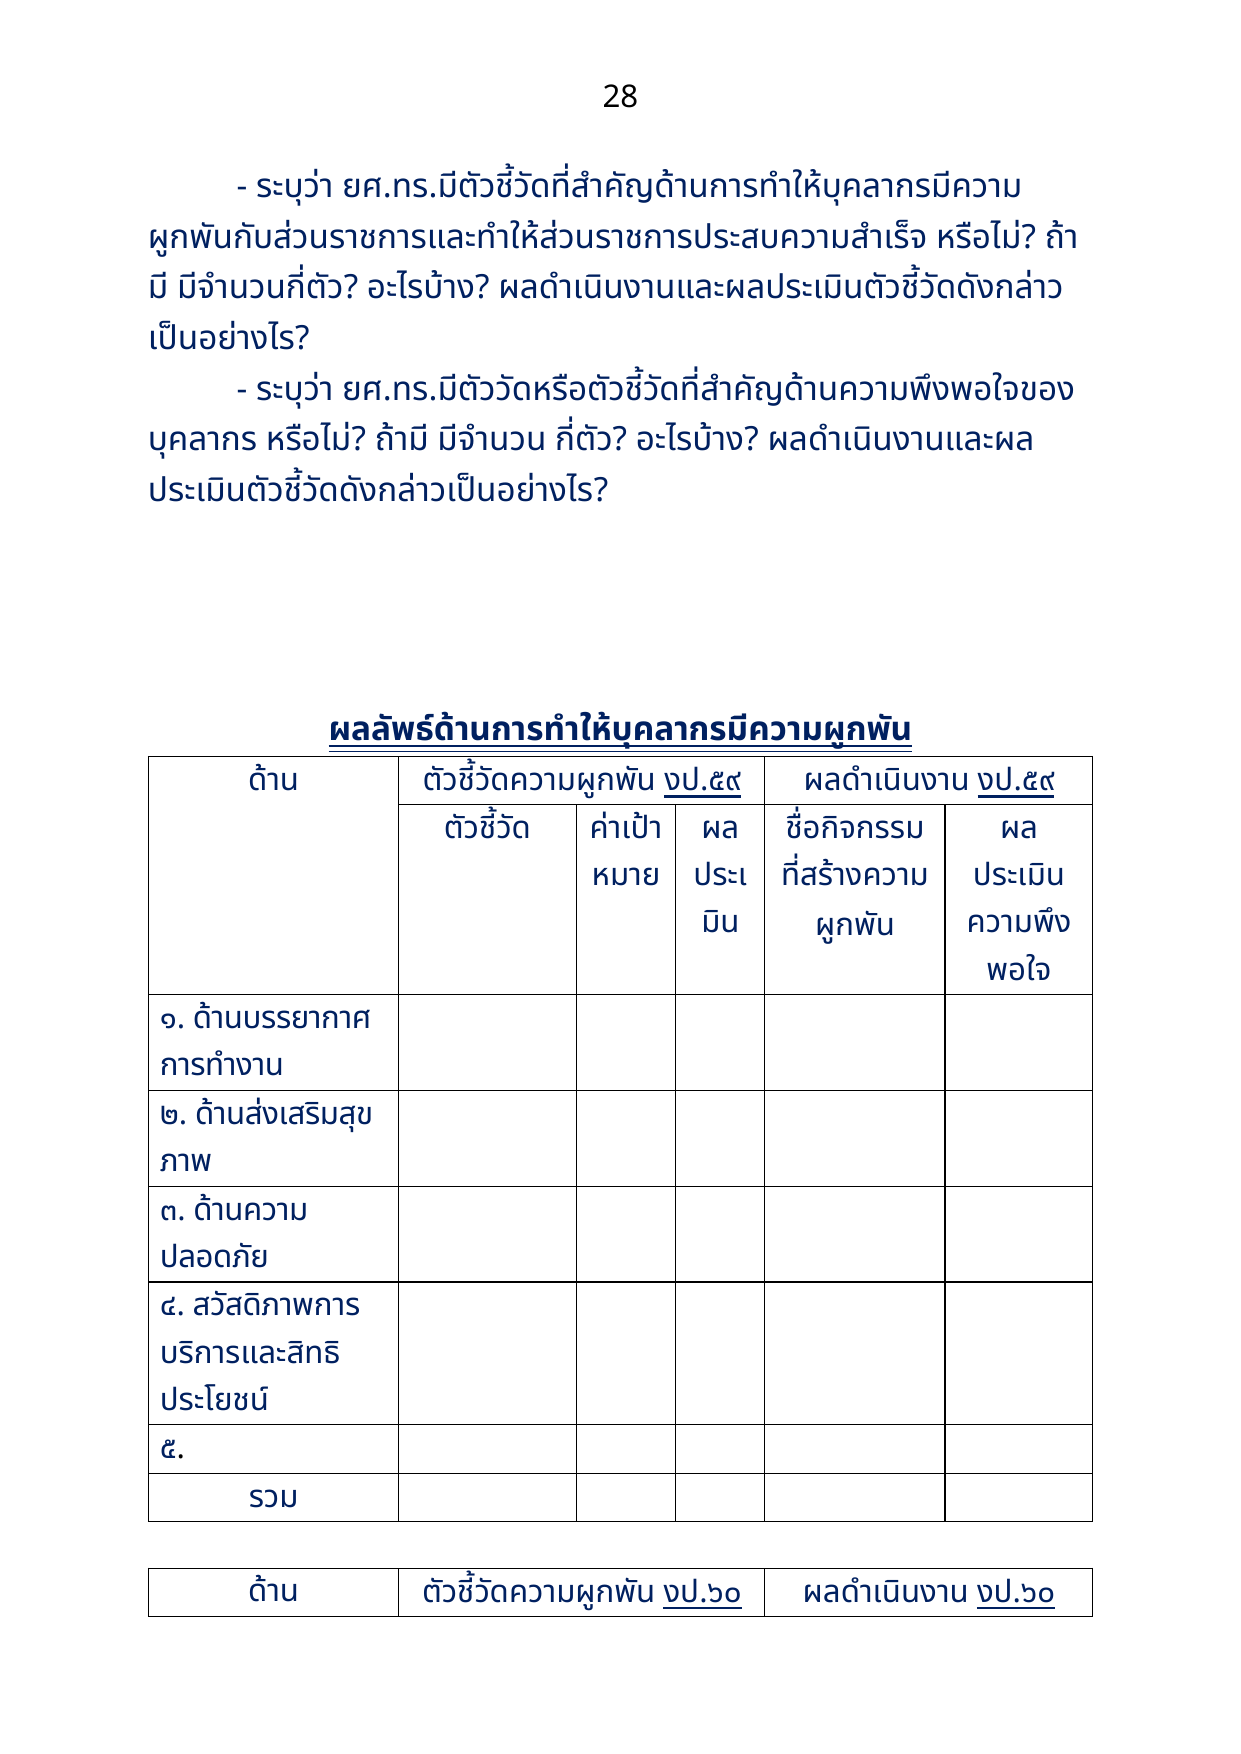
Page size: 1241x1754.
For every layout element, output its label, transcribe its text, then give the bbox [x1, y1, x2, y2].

table_header ผลดำเนินงาน งป.๖๐ [765, 1569, 1092, 1616]
table_cell [577, 1474, 675, 1521]
table_cell [676, 1474, 764, 1521]
table_cell รวม [149, 1474, 398, 1521]
table_cell ๔. สวัสดิภาพการบริการและสิทธิประโยชน์ [149, 1283, 398, 1424]
table_cell [399, 1474, 576, 1521]
table_cell [946, 1091, 1092, 1186]
table_header ตัวชี้วัดความผูกพัน งป.๕๙ [399, 757, 764, 804]
table_cell [676, 1187, 764, 1281]
table_cell [765, 1187, 944, 1281]
table_cell [946, 1187, 1092, 1281]
table_cell [577, 1425, 675, 1473]
text - ระบุว่า ยศ.ทร.มีตัวชี้วัดที่สำคัญด้านการทำให้บุคลากรมีความผูกพันกับส่วนราชการและทำให้ส่วนราชการประสบความสำเร็จ หรือไม่? ถ้ามี มีจำนวนกี่ตัว? อะไรบ้าง? ผลดำเนินงานและผลประเมินตัวชี้วัดดังกล่าวเป็นอย่างไร? [148, 162, 1092, 364]
table_cell ผลประเมินความพึงพอใจ [946, 805, 1092, 994]
table_cell [765, 1474, 944, 1521]
table_cell [946, 1474, 1092, 1521]
table_cell ๕. [149, 1425, 398, 1473]
table_cell ๒. ด้านส่งเสริมสุขภาพ [149, 1091, 398, 1186]
text ผลลัพธ์ด้านการทำให้บุคลากรมีความผูกพัน [148, 705, 1092, 756]
table_header ด้าน [149, 757, 398, 994]
table_cell ๑. ด้านบรรยากาศ การทำงาน [149, 995, 398, 1090]
table_cell [676, 1091, 764, 1186]
table_cell [577, 1091, 675, 1186]
table_cell [399, 1091, 576, 1186]
table_cell [399, 1283, 576, 1424]
table_header ตัวชี้วัดความผูกพัน งป.๖๐ [399, 1569, 764, 1616]
table_cell [676, 1283, 764, 1424]
table_header ด้าน [149, 1569, 398, 1616]
table_cell [399, 1187, 576, 1281]
table_cell ตัวชี้วัด [399, 805, 576, 994]
table_cell ๓. ด้านความปลอดภัย [149, 1187, 398, 1281]
table_cell [765, 1283, 944, 1424]
table_cell [946, 1425, 1092, 1473]
table_cell [577, 1283, 675, 1424]
table_cell [946, 1283, 1092, 1424]
text - ระบุว่า ยศ.ทร.มีตัววัดหรือตัวชี้วัดที่สำคัญด้านความพึงพอใจของบุคลากร หรือไม่? ถ้ามี มีจำนวน กี่ตัว? อะไรบ้าง? ผลดำเนินงานและผลประเมินตัวชี้วัดดังกล่าวเป็นอย่างไร? [148, 364, 1092, 516]
table_cell [577, 995, 675, 1090]
table_cell [577, 1187, 675, 1281]
table_cell [765, 1091, 944, 1186]
table_cell ค่าเป้าหมาย [577, 805, 675, 994]
table_cell [946, 995, 1092, 1090]
table_cell [399, 1425, 576, 1473]
table_cell [676, 995, 764, 1090]
table_cell ชื่อกิจกรรมที่สร้างความผูกพัน [765, 805, 944, 994]
table_header ผลดำเนินงาน งป.๕๙ [765, 757, 1092, 804]
table_cell [399, 995, 576, 1090]
table_cell [676, 1425, 764, 1473]
table_cell [765, 1425, 944, 1473]
table_cell ผลประเมิน [676, 805, 764, 994]
table_cell [765, 995, 944, 1090]
